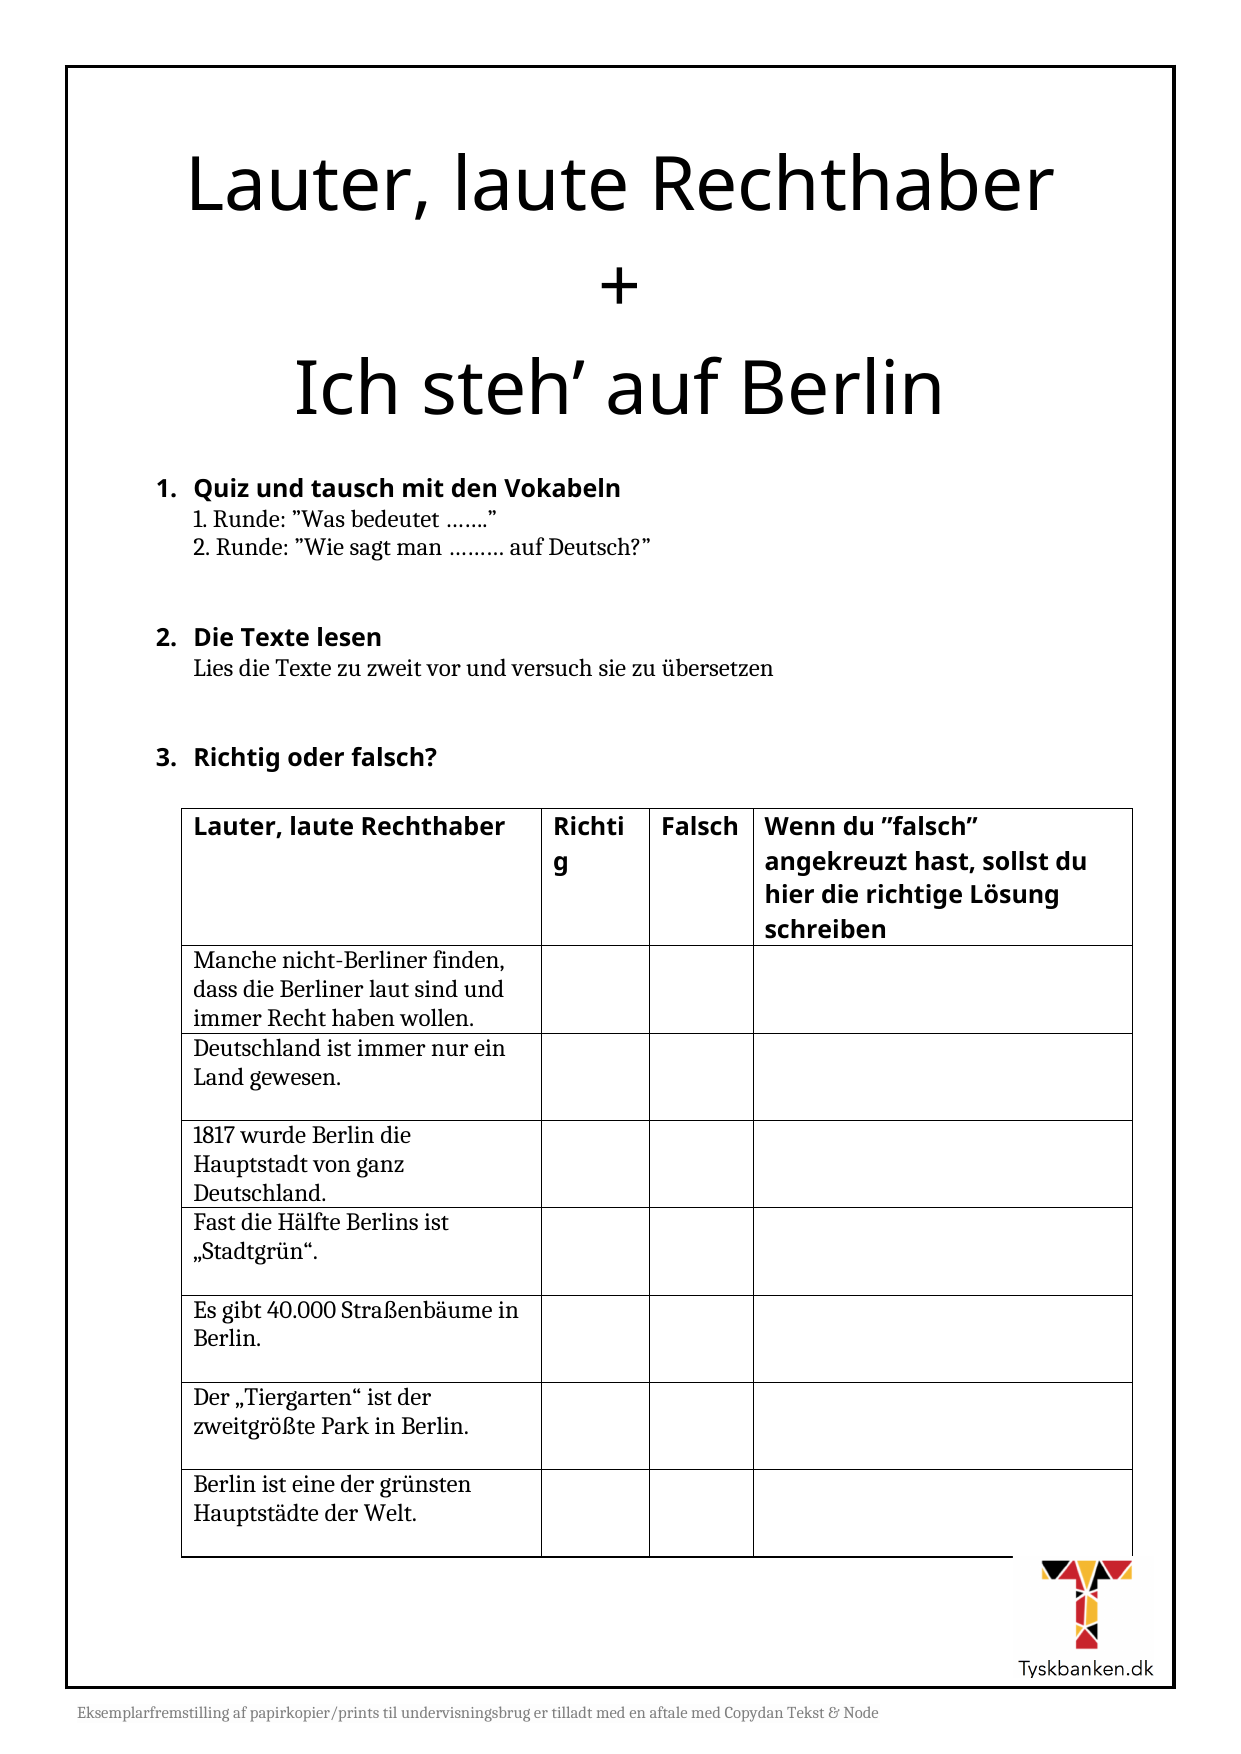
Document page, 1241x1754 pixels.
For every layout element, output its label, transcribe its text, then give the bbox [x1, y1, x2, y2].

table_cell [754, 1208, 1132, 1294]
table_cell Deutschland ist immer nur ein Land gewesen. [182, 1034, 541, 1120]
table_header Lauter, laute Rechthaber [182, 809, 541, 945]
list 1. Runde: ”Was bedeutet …….” [193, 504, 1122, 533]
table_header Wenn du ”falsch” angekreuzt hast, sollst du hier die richtige Lösung schreiben [754, 809, 1132, 945]
table_cell [542, 1121, 649, 1207]
table_cell Der „Tiergarten“ ist der zweitgrößte Park in Berlin. [182, 1383, 541, 1469]
table_cell [754, 946, 1132, 1033]
table_cell [754, 1383, 1132, 1469]
table_cell Es gibt 40.000 Straßenbäume in Berlin. [182, 1296, 541, 1382]
table_cell [650, 1470, 753, 1556]
table_cell [754, 1296, 1132, 1382]
table_cell [542, 946, 649, 1033]
list Die Texte lesen [156, 619, 1122, 654]
text Lauter, laute Rechthaber [118, 130, 1122, 232]
list Richtig oder falsch? [156, 740, 1122, 774]
picture [1012, 1556, 1155, 1678]
table_cell [542, 1296, 649, 1382]
table_cell [542, 1034, 649, 1120]
list Quiz und tausch mit den Vokabeln [156, 471, 1122, 504]
table_cell [542, 1470, 649, 1556]
table_cell Manche nicht-Berliner finden, dass die Berliner laut sind und immer Recht haben wollen. [182, 946, 541, 1033]
table_header Richtig [542, 809, 649, 945]
list 2. Runde: ”Wie sagt man ……… auf Deutsch?” [193, 533, 1122, 562]
table_cell [542, 1208, 649, 1294]
table_cell [754, 1121, 1132, 1207]
table_cell [650, 1296, 753, 1382]
table_cell Berlin ist eine der grünsten Hauptstädte der Welt. [182, 1470, 541, 1556]
table_cell [650, 1121, 753, 1207]
table_cell 1817 wurde Berlin die Hauptstadt von ganz Deutschland. [182, 1121, 541, 1207]
table_cell [542, 1383, 649, 1469]
list Lies die Texte zu zweit vor und versuch sie zu übersetzen [193, 654, 1122, 682]
text + [118, 232, 1122, 334]
text Ich steh’ auf Berlin [118, 334, 1122, 436]
table_cell [650, 1034, 753, 1120]
table_cell [650, 1208, 753, 1294]
table_cell [754, 1470, 1132, 1556]
table_cell [650, 1383, 753, 1469]
table_header Falsch [650, 809, 753, 945]
table_cell Fast die Hälfte Berlins ist „Stadtgrün“. [182, 1208, 541, 1294]
table_cell [754, 1034, 1132, 1120]
table_cell [650, 946, 753, 1033]
